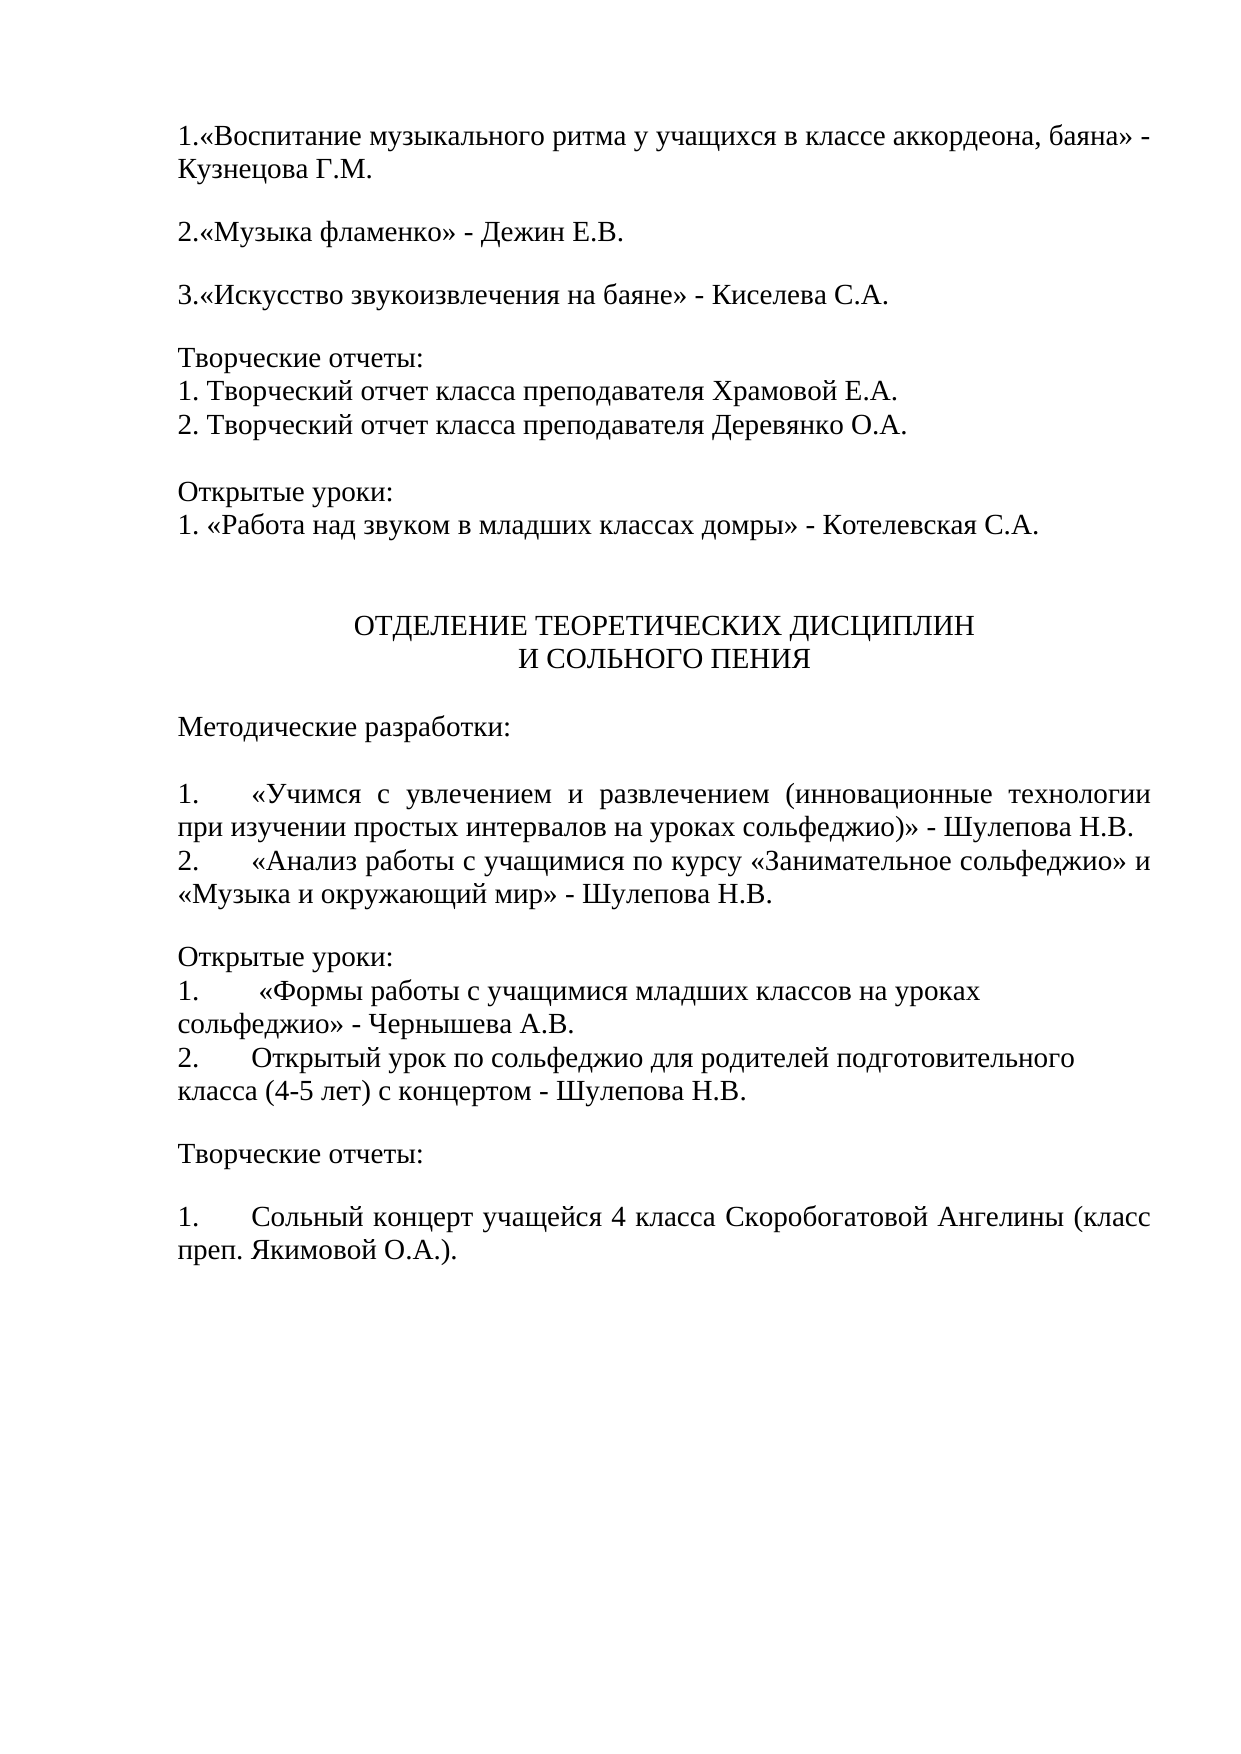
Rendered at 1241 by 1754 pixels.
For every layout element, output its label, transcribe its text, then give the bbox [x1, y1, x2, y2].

text 1. Творческий отчет класса преподавателя Храмовой Е.А. [177, 373, 1152, 407]
text 2. Творческий отчет класса преподавателя Деревянко О.А. [177, 407, 1152, 440]
text 1. «Работа над звуком в младших классах домры» - Котелевская С.А. [177, 507, 1152, 541]
text 2.«Музыка фламенко» - Дежин Е.В. [177, 214, 1152, 248]
list «Формы работы с учащимися младших классов на уроках сольфеджио» - Чернышева А.В. [177, 973, 1152, 1040]
text Творческие отчеты: [177, 340, 1152, 373]
text И СОЛЬНОГО ПЕНИЯ [177, 642, 1152, 675]
text 3.«Искусство звукоизвлечения на баяне» - Киселева С.А. [177, 277, 1152, 311]
text Открытые уроки: [177, 939, 1152, 973]
text ОТДЕЛЕНИЕ ТЕОРЕТИЧЕСКИХ ДИСЦИПЛИН [177, 608, 1152, 642]
text Методические разработки: [177, 709, 1152, 742]
text Открытые уроки: [177, 474, 1152, 507]
text Творческие отчеты: [177, 1136, 1152, 1169]
list «Анализ работы с учащимися по курсу «Занимательное сольфеджио» и «Музыка и окружающий мир» - Шулепова Н.В. [177, 843, 1152, 910]
list Сольный концерт учащейся 4 класса Скоробогатовой Ангелины (класс преп. Якимовой О.А.). [177, 1199, 1152, 1266]
list Открытый урок по сольфеджио для родителей подготовительного класса (4-5 лет) с концертом - Шулепова Н.В. [177, 1040, 1152, 1107]
list 1.«Воспитание музыкального ритма у учащихся в классе аккордеона, баяна» - Кузнецова Г.М. [177, 118, 1152, 185]
list «Учимся с увлечением и развлечением (инновационные технологии при изучении простых интервалов на уроках сольфеджио)» - Шулепова Н.В. [177, 776, 1152, 843]
